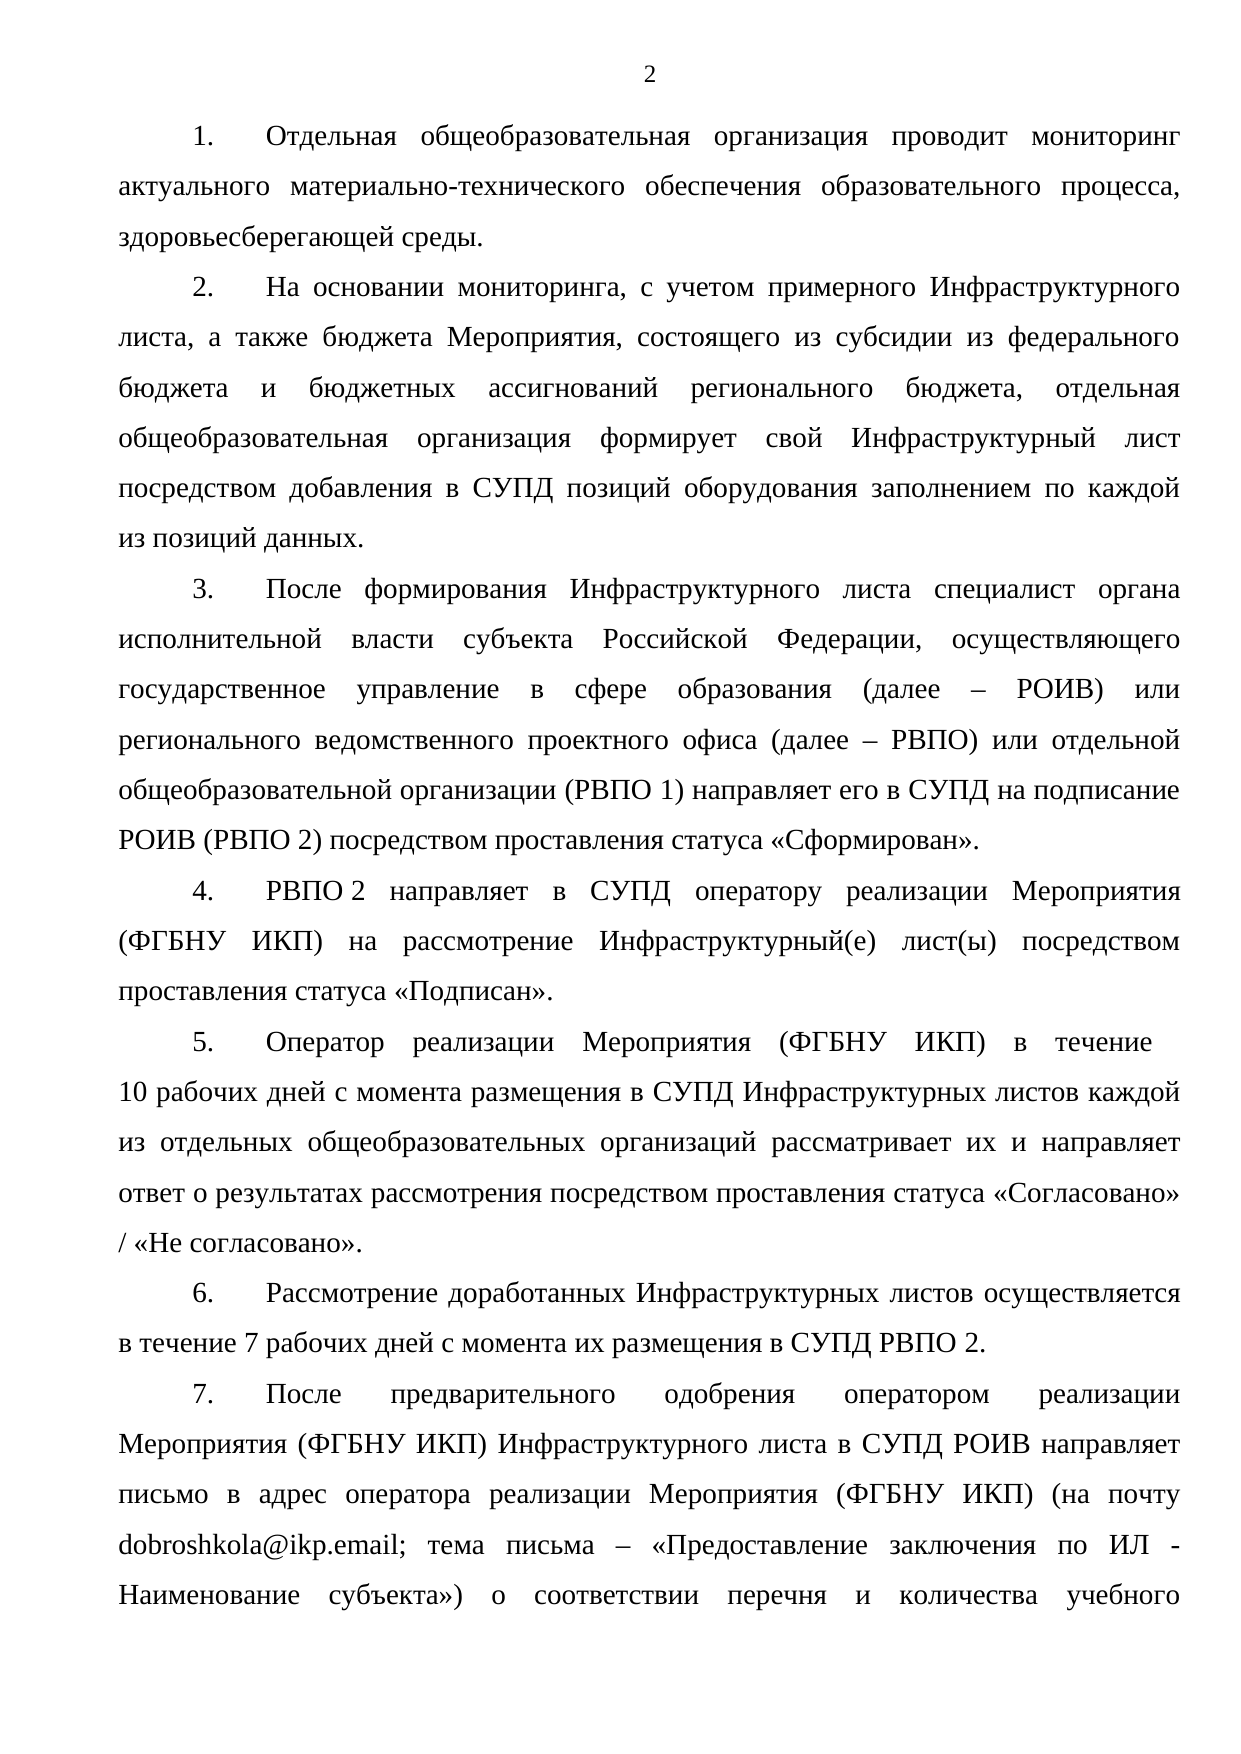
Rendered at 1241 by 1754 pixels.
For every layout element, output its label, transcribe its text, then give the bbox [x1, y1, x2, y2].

list После формирования Инфраструктурного листа специалист органа исполнительной власти субъекта Российской Федерации, осуществляющего государственное управление в сфере образования (далее – РОИВ) или регионального ведомственного проектного офиса (далее – РВПО) или отдельной общеобразовательной организации (РВПО 1) направляет его в СУПД на подписание РОИВ (РВПО 2) посредством проставления статуса «Сформирован». [118, 571, 1181, 856]
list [118, 1376, 1181, 1611]
list Отдельная общеобразовательная организация проводит мониторинг актуального материально-технического обеспечения образовательного процесса, здоровьесберегающей среды. [118, 118, 1181, 252]
list РВПО 2 направляет в СУПД оператору реализации Мероприятия (ФГБНУ ИКП) на рассмотрение Инфраструктурный(е) лист(ы) посредством проставления статуса «Подписан». [118, 873, 1181, 1007]
list Рассмотрение доработанных Инфраструктурных листов осуществляется в течение 7 рабочих дней с момента их размещения в СУПД РВПО 2. [118, 1275, 1181, 1359]
list На основании мониторинга, с учетом примерного Инфраструктурного листа, а также бюджета Мероприятия, состоящего из субсидии из федерального бюджета и бюджетных ассигнований регионального бюджета, отдельная общеобразовательная организация формирует свой Инфраструктурный лист посредством добавления в СУПД позиций оборудования заполнением по каждой из позиций данных. [118, 269, 1181, 554]
list Оператор реализации Мероприятия (ФГБНУ ИКП) в течение 10 рабочих дней с момента размещения в СУПД Инфраструктурных листов каждой из отдельных общеобразовательных организаций рассматривает их и направляет ответ о результатах рассмотрения посредством проставления статуса «Согласовано» / «Не согласовано». [118, 1024, 1181, 1258]
